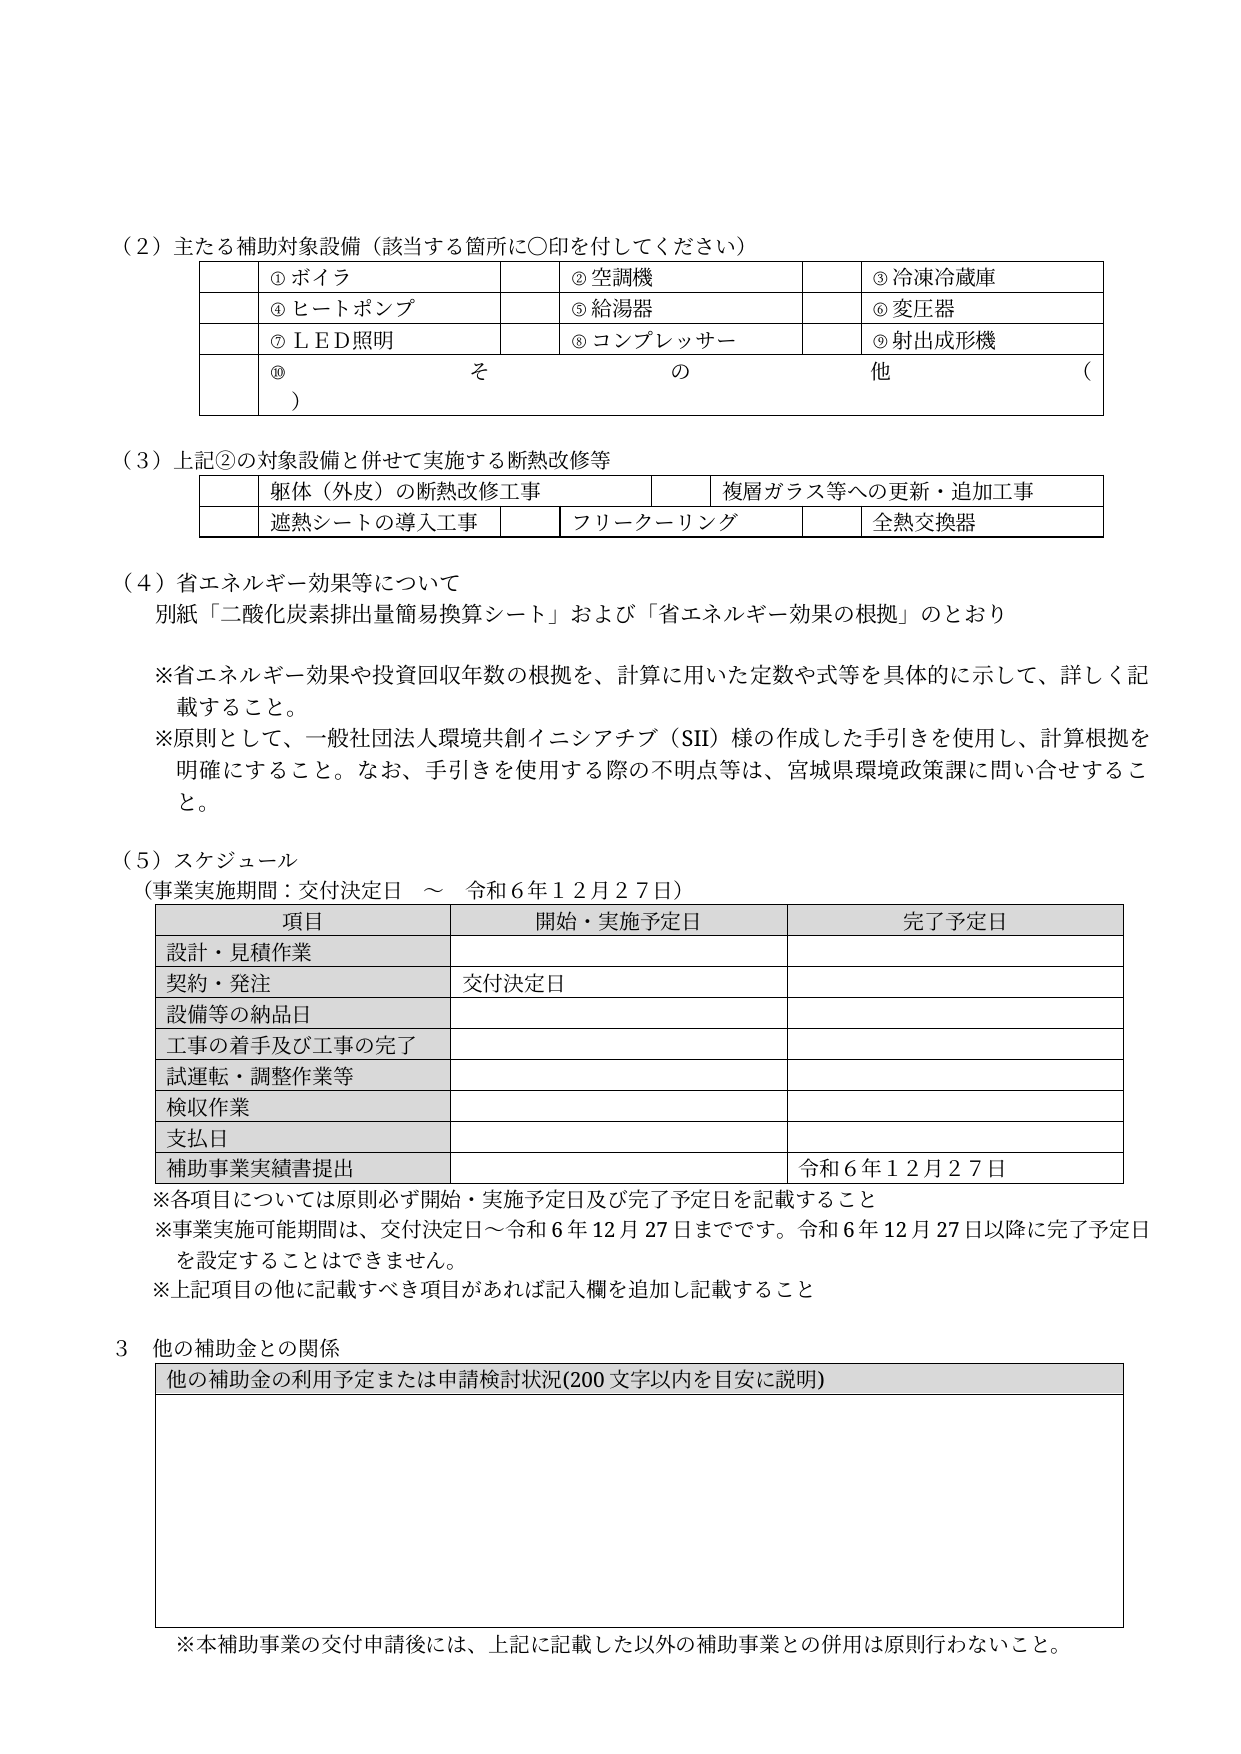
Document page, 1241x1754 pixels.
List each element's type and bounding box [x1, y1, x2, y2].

table_header [100, 89, 1163, 1658]
